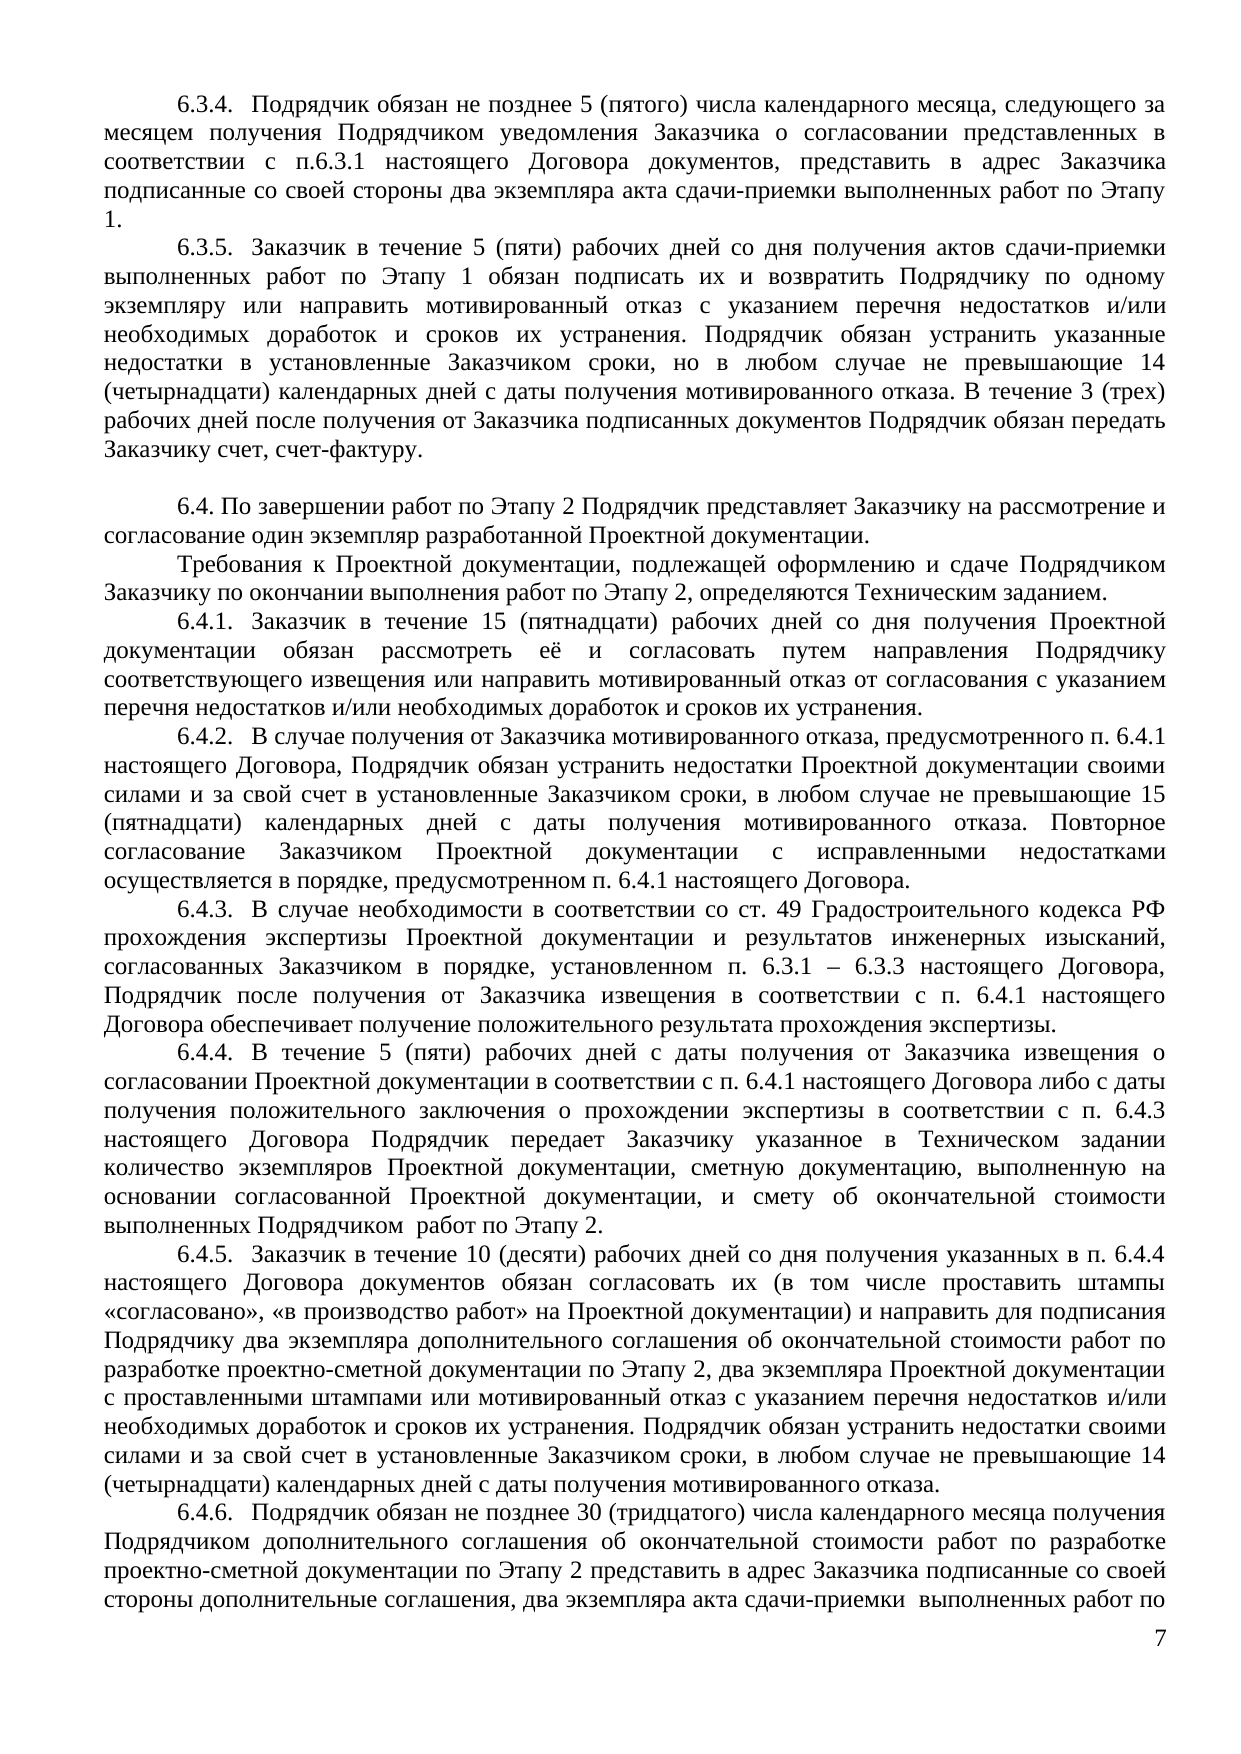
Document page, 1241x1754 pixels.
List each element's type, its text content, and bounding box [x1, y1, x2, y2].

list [103, 1497, 1167, 1612]
list В течение 5 (пяти) рабочих дней с даты получения от Заказчика извещения о согласовании Проектной документации в соответствии с п. 6.4.1 настоящего Договора либо с даты получения положительного заключения о прохождении экспертизы в соответствии с п. 6.4.3 настоящего Договора Подрядчик передает Заказчику указанное в Техническом задании количество экземпляров Проектной документации, сметную документацию, выполненную на основании согласованной Проектной документации, и смету об окончательной стоимости выполненных Подрядчиком работ по Этапу 2. [103, 1037, 1167, 1239]
list В случае необходимости в соответствии со ст. 49 Градостроительного кодекса РФ прохождения экспертизы Проектной документации и результатов инженерных изысканий, согласованных Заказчиком в порядке, установленном п. 6.3.1 – 6.3.3 настоящего Договора, Подрядчик после получения от Заказчика извещения в соответствии с п. 6.4.1 настоящего Договора обеспечивает получение положительного результата прохождения экспертизы. [103, 894, 1167, 1037]
list Подрядчик обязан не позднее 5 (пятого) числа календарного месяца, следующего за месяцем получения Подрядчиком уведомления Заказчика о согласовании представленных в соответствии с п.6.3.1 настоящего Договора документов, представить в адрес Заказчика подписанные со своей стороны два экземпляра акта сдачи-приемки выполненных работ по Этапу 1. [103, 89, 1167, 232]
list Заказчик в течение 5 (пяти) рабочих дней со дня получения актов сдачи-приемки выполненных работ по Этапу 1 обязан подписать их и возвратить Подрядчику по одному экземпляру или направить мотивированный отказ с указанием перечня недостатков и/или необходимых доработок и сроков их устранения. Подрядчик обязан устранить указанные недостатки в установленные Заказчиком сроки, но в любом случае не превышающие 14 (четырнадцати) календарных дней с даты получения мотивированного отказа. В течение 3 (трех) рабочих дней после получения от Заказчика подписанных документов Подрядчик обязан передать Заказчику счет, счет-фактуру. [103, 232, 1167, 462]
list По завершении работ по Этапу 2 Подрядчик представляет Заказчику на рассмотрение и согласование один экземпляр разработанной Проектной документации. [103, 491, 1167, 549]
list Заказчик в течение 10 (десяти) рабочих дней со дня получения указанных в п. 6.4.4 настоящего Договора документов обязан согласовать их (в том числе проставить штампы «согласовано», «в производство работ» на Проектной документации) и направить для подписания Подрядчику два экземпляра дополнительного соглашения об окончательной стоимости работ по разработке проектно-сметной документации по Этапу 2, два экземпляра Проектной документации с проставленными штампами или мотивированный отказ с указанием перечня недостатков и/или необходимых доработок и сроков их устранения. Подрядчик обязан устранить недостатки своими силами и за свой счет в установленные Заказчиком сроки, в любом случае не превышающие 14 (четырнадцати) календарных дней с даты получения мотивированного отказа. [103, 1239, 1167, 1497]
list Заказчик в течение 15 (пятнадцати) рабочих дней со дня получения Проектной документации обязан рассмотреть её и согласовать путем направления Подрядчику соответствующего извещения или направить мотивированный отказ от согласования с указанием перечня недостатков и/или необходимых доработок и сроков их устранения. [103, 606, 1167, 721]
list В случае получения от Заказчика мотивированного отказа, предусмотренного п. 6.4.1 настоящего Договора, Подрядчик обязан устранить недостатки Проектной документации своими силами и за свой счет в установленные Заказчиком сроки, в любом случае не превышающие 15 (пятнадцати) календарных дней с даты получения мотивированного отказа. Повторное согласование Заказчиком Проектной документации с исправленными недостатками осуществляется в порядке, предусмотренном п. 6.4.1 настоящего Договора. [103, 721, 1167, 894]
text Требования к Проектной документации, подлежащей оформлению и сдаче Подрядчиком Заказчику по окончании выполнения работ по Этапу 2, определяются Техническим заданием. [103, 549, 1167, 606]
